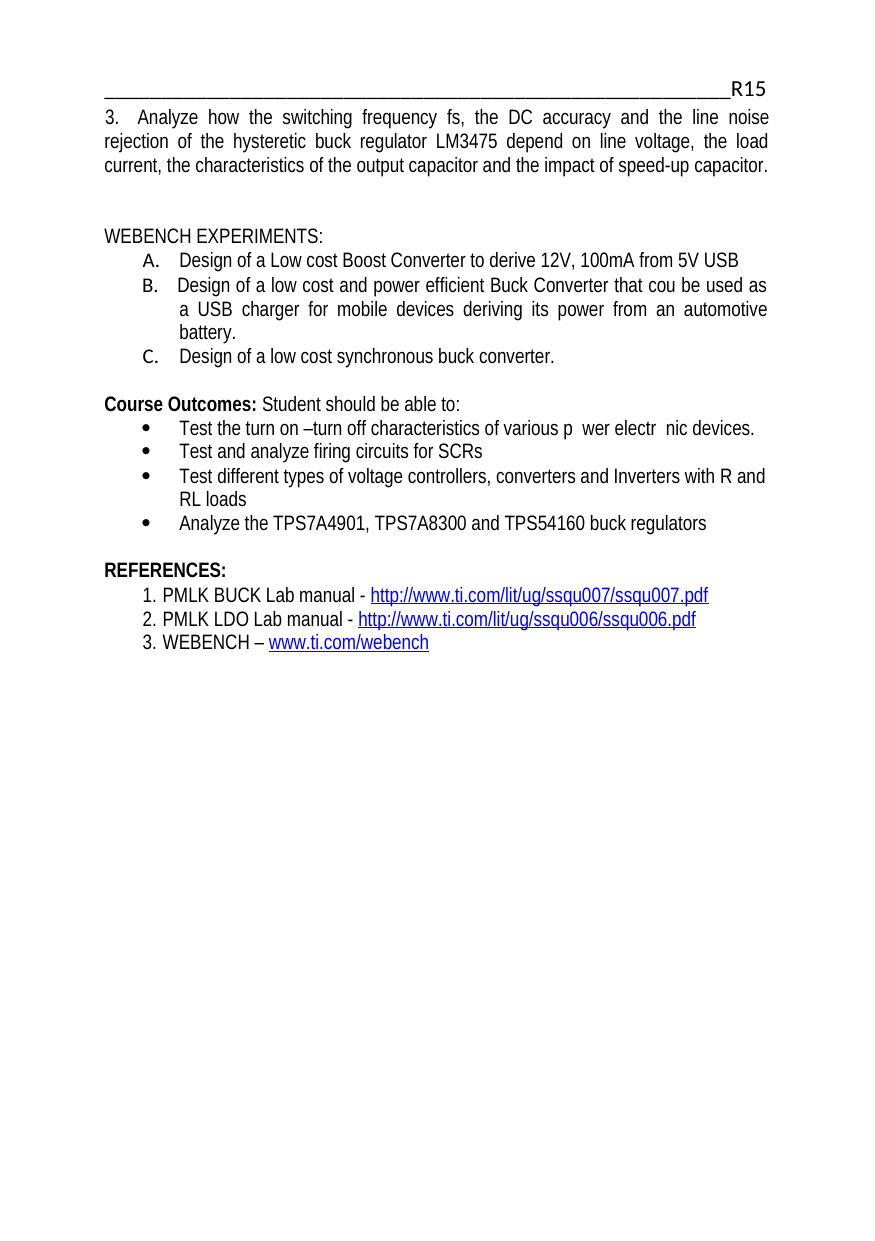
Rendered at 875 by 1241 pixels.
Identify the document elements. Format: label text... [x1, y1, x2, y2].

list WEBENCH – www.ti.com/webench [142, 630, 770, 654]
list Analyze the TPS7A4901, TPS7A8300 and TPS54160 buck regulators [142, 511, 770, 534]
list Design of a low cost synchronous buck converter. [142, 344, 770, 368]
list Analyze how the switching frequency fs, the DC accuracy and the line noise rejection of the hysteretic buck regulator LM3475 depend on line voltage, the load current, the characteristics of the output capacitor and the impact of speed-up capacitor. [104, 105, 770, 177]
text B. Design of a low cost and power efficient Buck Converter that cou be used as a USB charger for mobile devices deriving its power from an automotive battery. [142, 273, 768, 344]
list Design of a Low cost Boost Converter to derive 12V, 100mA from 5V USB [142, 248, 770, 272]
list PMLK BUCK Lab manual - http://www.ti.com/lit/ug/ssqu007/ssqu007.pdf [142, 582, 770, 606]
list Test different types of voltage controllers, converters and Inverters with R and RL loads [142, 466, 766, 511]
text WEBENCH EXPERIMENTS: [104, 224, 770, 248]
list Test the turn on –turn off characteristics of various p wer electr nic devices. [142, 416, 770, 440]
text _______________________________________________________R15 [104, 74, 770, 102]
text REFERENCES: [104, 558, 770, 582]
text Course Outcomes: Student should be able to: [104, 392, 770, 416]
list PMLK LDO Lab manual - http://www.ti.com/lit/ug/ssqu006/ssqu006.pdf [142, 606, 770, 630]
list Test and analyze firing circuits for SCRs [142, 440, 770, 464]
